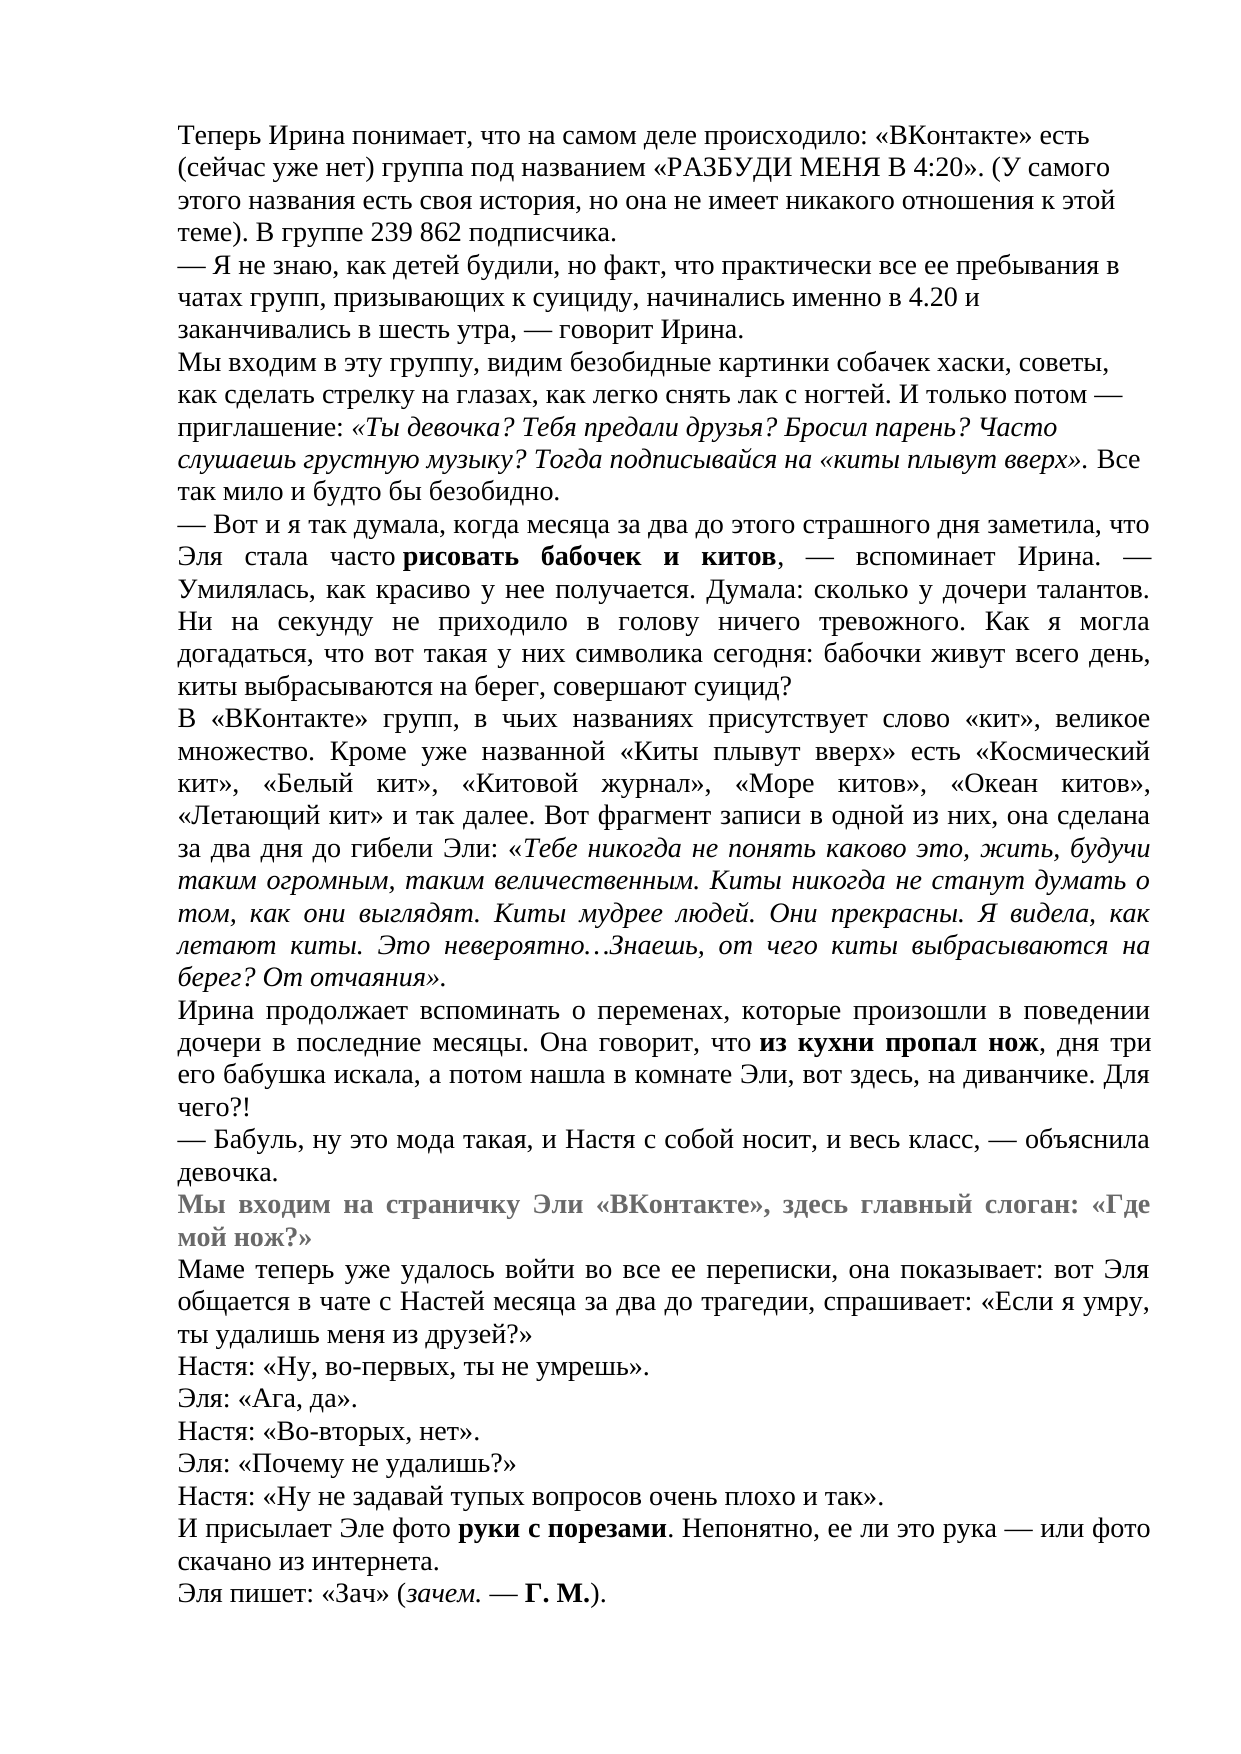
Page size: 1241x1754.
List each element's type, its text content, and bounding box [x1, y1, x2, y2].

text Эля: «Ага, да». [177, 1382, 1152, 1414]
text Настя: «Ну не задавай тупых вопросов очень плохо и так». [177, 1479, 1152, 1511]
text И присылает Эле фото руки с порезами. Непонятно, ее ли это рука — или фото скачано из интернета. [177, 1511, 1152, 1576]
text — Вот и я так думала, когда месяца за два до этого страшного дня заметила, что Эля стала часто рисовать бабочек и китов, — вспоминает Ирина. — Умилялась, как красиво у нее получается. Думала: сколько у дочери талантов. Ни на секунду не приходило в голову ничего тревожного. Как я могла догадаться, что вот такая у них символика сегодня: бабочки живут всего день, киты выбрасываются на берег, совершают суицид? [177, 507, 1152, 701]
text — Я не знаю, как детей будили, но факт, что практически все ее пребывания в чатах групп, призывающих к суициду, начинались именно в 4.20 и заканчивались в шесть утра, — говорит Ирина. [177, 248, 1152, 345]
text Эля пишет: «Зач» (зачем. — Г. М.). [177, 1576, 1152, 1608]
text Теперь Ирина понимает, что на самом деле происходило: «ВКонтакте» есть (сейчас уже нет) группа под названием «РАЗБУДИ МЕНЯ В 4:20». (У самого этого названия есть своя история, но она не имеет никакого отношения к этой теме). В группе 239 862 подписчика. [177, 118, 1152, 248]
text Мы входим на страничку Эли «ВКонтакте», здесь главный слоган: «Где мой нож?» [177, 1187, 1152, 1252]
text Ирина продолжает вспоминать о переменах, которые произошли в поведении дочери в последние месяцы. Она говорит, что из кухни пропал нож, дня три его бабушка искала, а потом нашла в комнате Эли, вот здесь, на диванчике. Для чего?! [177, 993, 1152, 1122]
text Мы входим в эту группу, видим безобидные картинки собачек хаски, советы, как сделать стрелку на глазах, как легко снять лак с ногтей. И только потом — приглашение: «Ты девочка? Тебя предали друзья? Бросил парень? Часто слушаешь грустную музыку? Тогда подписывайся на «киты плывут вверх». Все так мило и будто бы безобидно. [177, 345, 1152, 507]
text Маме теперь уже удалось войти во все ее переписки, она показывает: вот Эля общается в чате с Настей месяца за два до трагедии, спрашивает: «Если я умру, ты удалишь меня из друзей?» [177, 1252, 1152, 1349]
text В «ВКонтакте» групп, в чьих названиях присутствует слово «кит», великое множество. Кроме уже названной «Киты плывут вверх» есть «Космический кит», «Белый кит», «Китовой журнал», «Море китов», «Океан китов», «Летающий кит» и так далее. Вот фрагмент записи в одной из них, она сделана за два дня до гибели Эли: «Тебе никогда не понять каково это, жить, будучи таким огромным, таким величественным. Киты никогда не станут думать о том, как они выглядят. Киты мудрее людей. Они прекрасны. Я видела, как летают киты. Это невероятно…Знаешь, от чего киты выбрасываются на берег? От отчаяния». [177, 701, 1152, 993]
text — Бабуль, ну это мода такая, и Настя с собой носит, и весь класс, — объяснила девочка. [177, 1122, 1152, 1187]
text Настя: «Во-вторых, нет». [177, 1414, 1152, 1446]
text Настя: «Ну, во-первых, ты не умрешь». [177, 1349, 1152, 1382]
text Эля: «Почему не удалишь?» [177, 1446, 1152, 1479]
